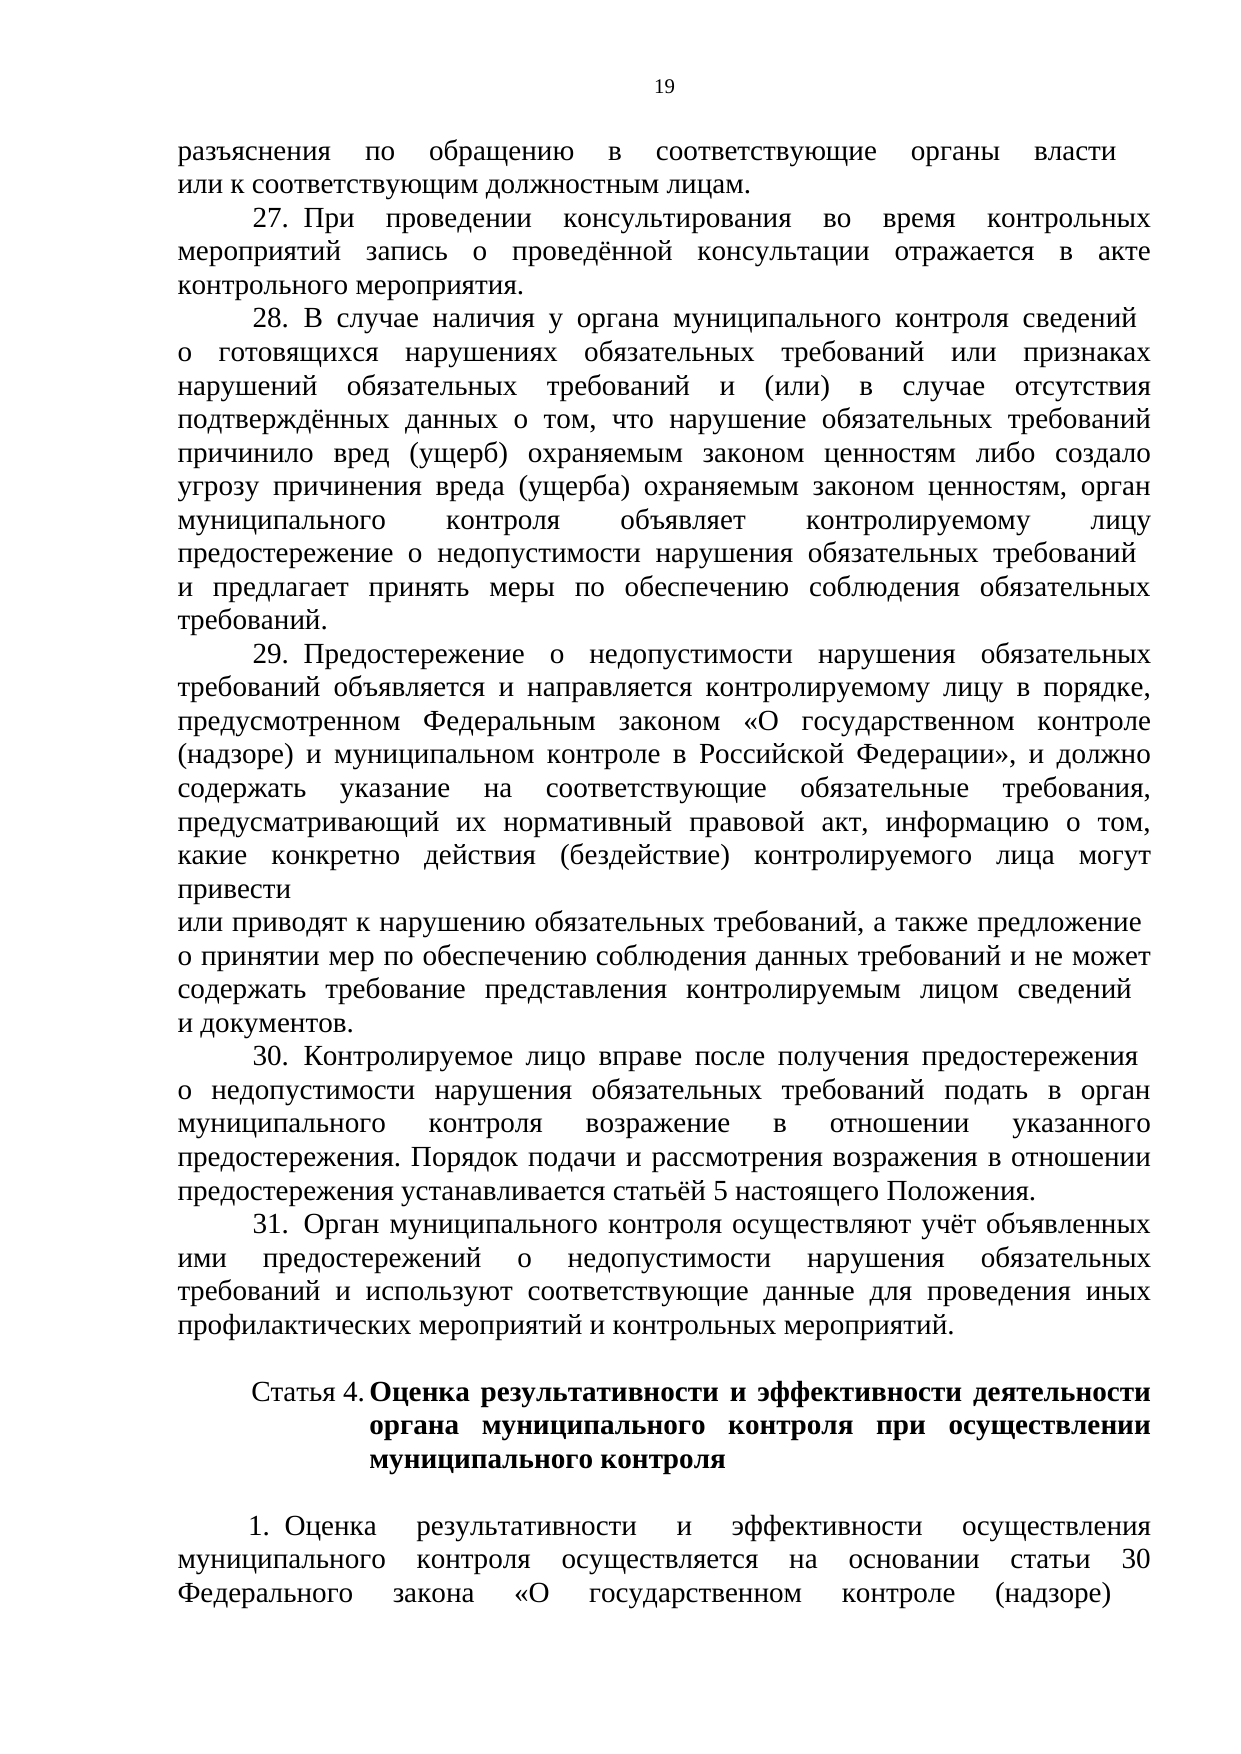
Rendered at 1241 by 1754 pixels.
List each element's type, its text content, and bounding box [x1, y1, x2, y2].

text 27. При проведении консультирования во время контрольных мероприятий запись о проведённой консультации отражается в акте контрольного мероприятия. [177, 200, 1152, 301]
text 30. Контролируемое лицо вправе после получения предостережения о недопустимости нарушения обязательных требований подать в орган муниципального контроля возражение в отношении указанного предостережения. Порядок подачи и рассмотрения возражения в отношении предостережения устанавливается статьёй 5 настоящего Положения. [177, 1038, 1152, 1206]
text 31. Орган муниципального контроля осуществляют учёт объявленных ими предостережений о недопустимости нарушения обязательных требований и используют соответствующие данные для проведения иных профилактических мероприятий и контрольных мероприятий. [177, 1206, 1152, 1340]
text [177, 133, 1152, 200]
text 29. Предостережение о недопустимости нарушения обязательных требований объявляется и направляется контролируемому лицу в порядке, предусмотренном Федеральным законом «О государственном контроле (надзоре) и муниципальном контроле в Российской Федерации», и должно содержать указание на соответствующие обязательные требования, предусматривающий их нормативный правовой акт, информацию о том, какие конкретно действия (бездействие) контролируемого лица могут привести или приводят к нарушению обязательных требований, а также предложение о принятии мер по обеспечению соблюдения данных требований и не может содержать требование представления контролируемым лицом сведений и документов. [177, 636, 1152, 1038]
text 28. В случае наличия у органа муниципального контроля сведений о готовящихся нарушениях обязательных требований или признаках нарушений обязательных требований и (или) в случае отсутствия подтверждённых данных о том, что нарушение обязательных требований причинило вред (ущерб) охраняемым законом ценностям либо создало угрозу причинения вреда (ущерба) охраняемым законом ценностям, орган муниципального контроля объявляет контролируемому лицу предостережение о недопустимости нарушения обязательных требований и предлагает принять меры по обеспечению соблюдения обязательных требований. [177, 301, 1152, 636]
text Статья 4. Оценка результативности и эффективности деятельности органа муниципального контроля при осуществлении муниципального контроля [251, 1374, 1152, 1474]
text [177, 1508, 1152, 1609]
